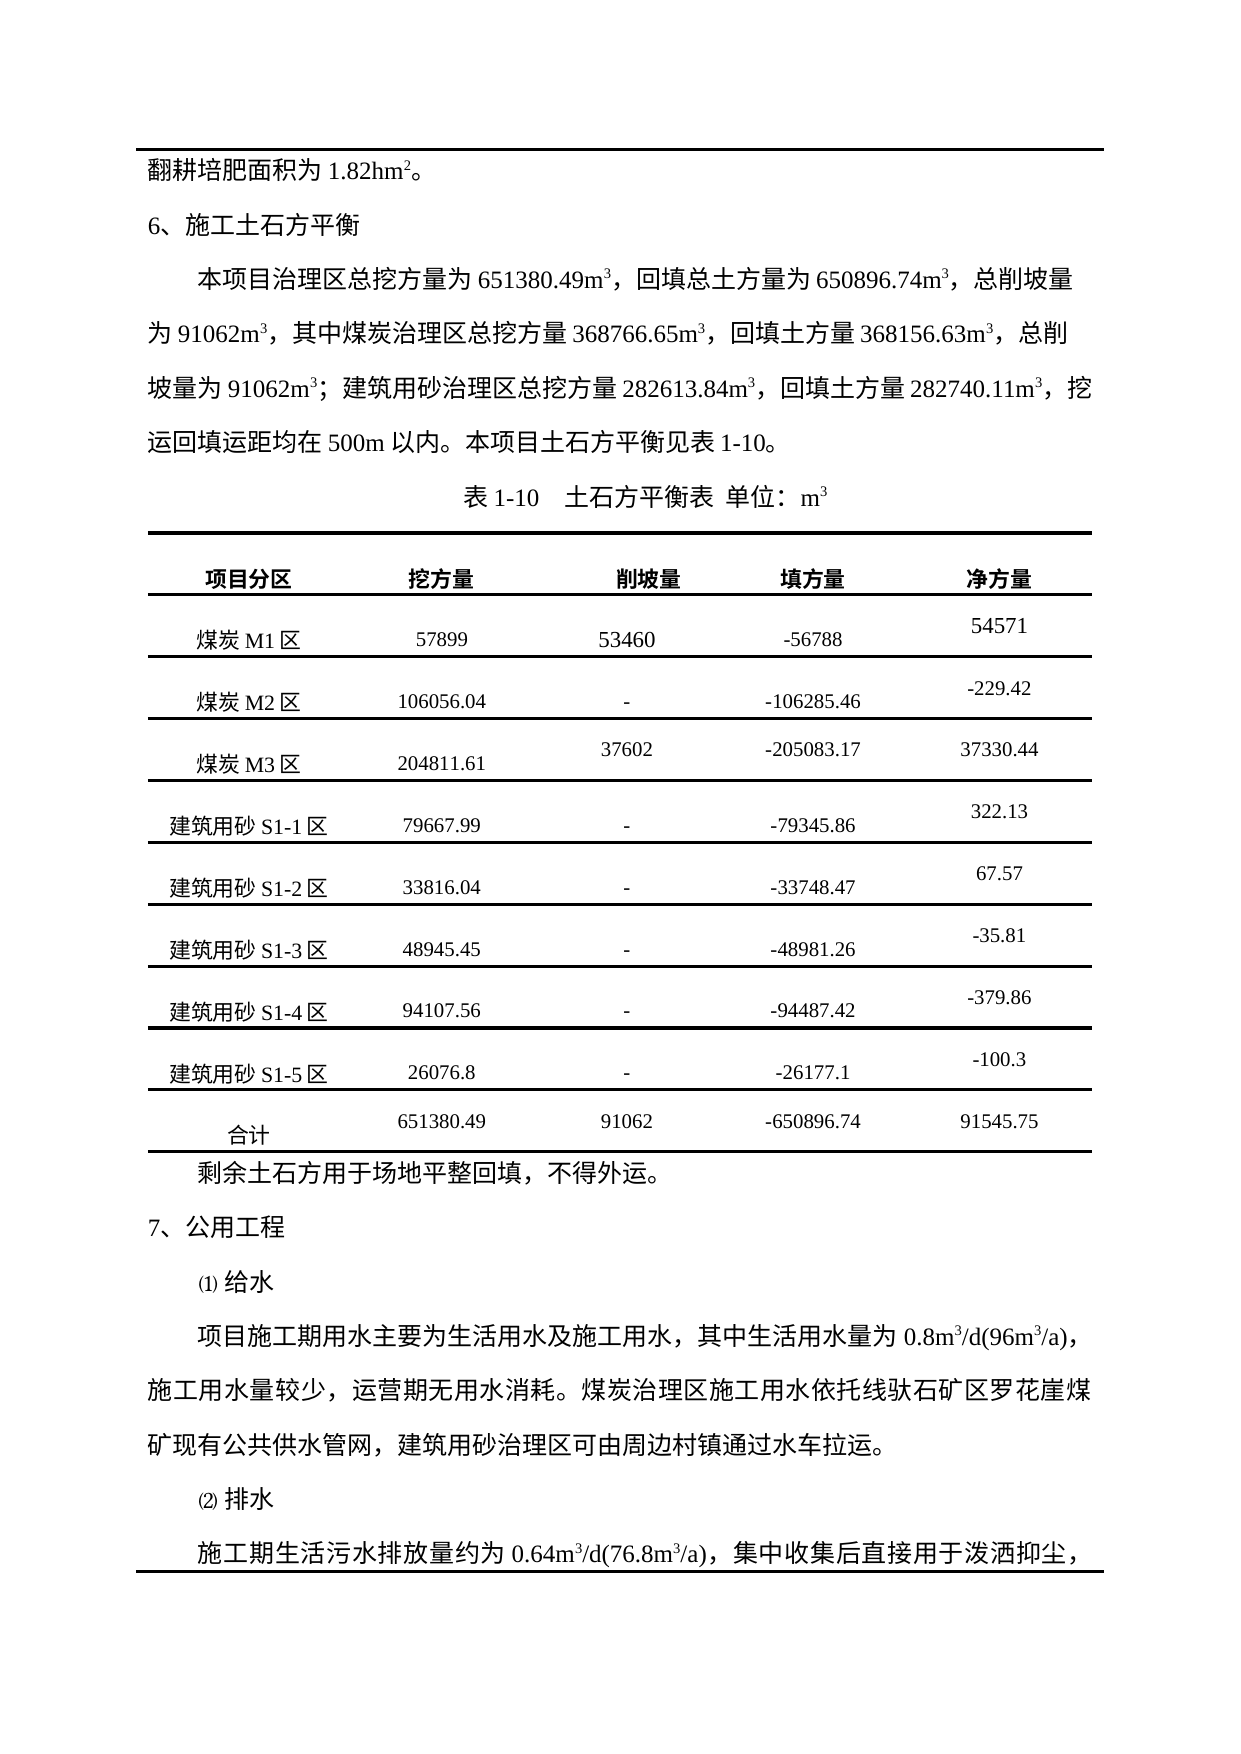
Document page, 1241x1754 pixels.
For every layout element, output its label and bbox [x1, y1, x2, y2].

table_cell [136, 151, 1104, 1570]
